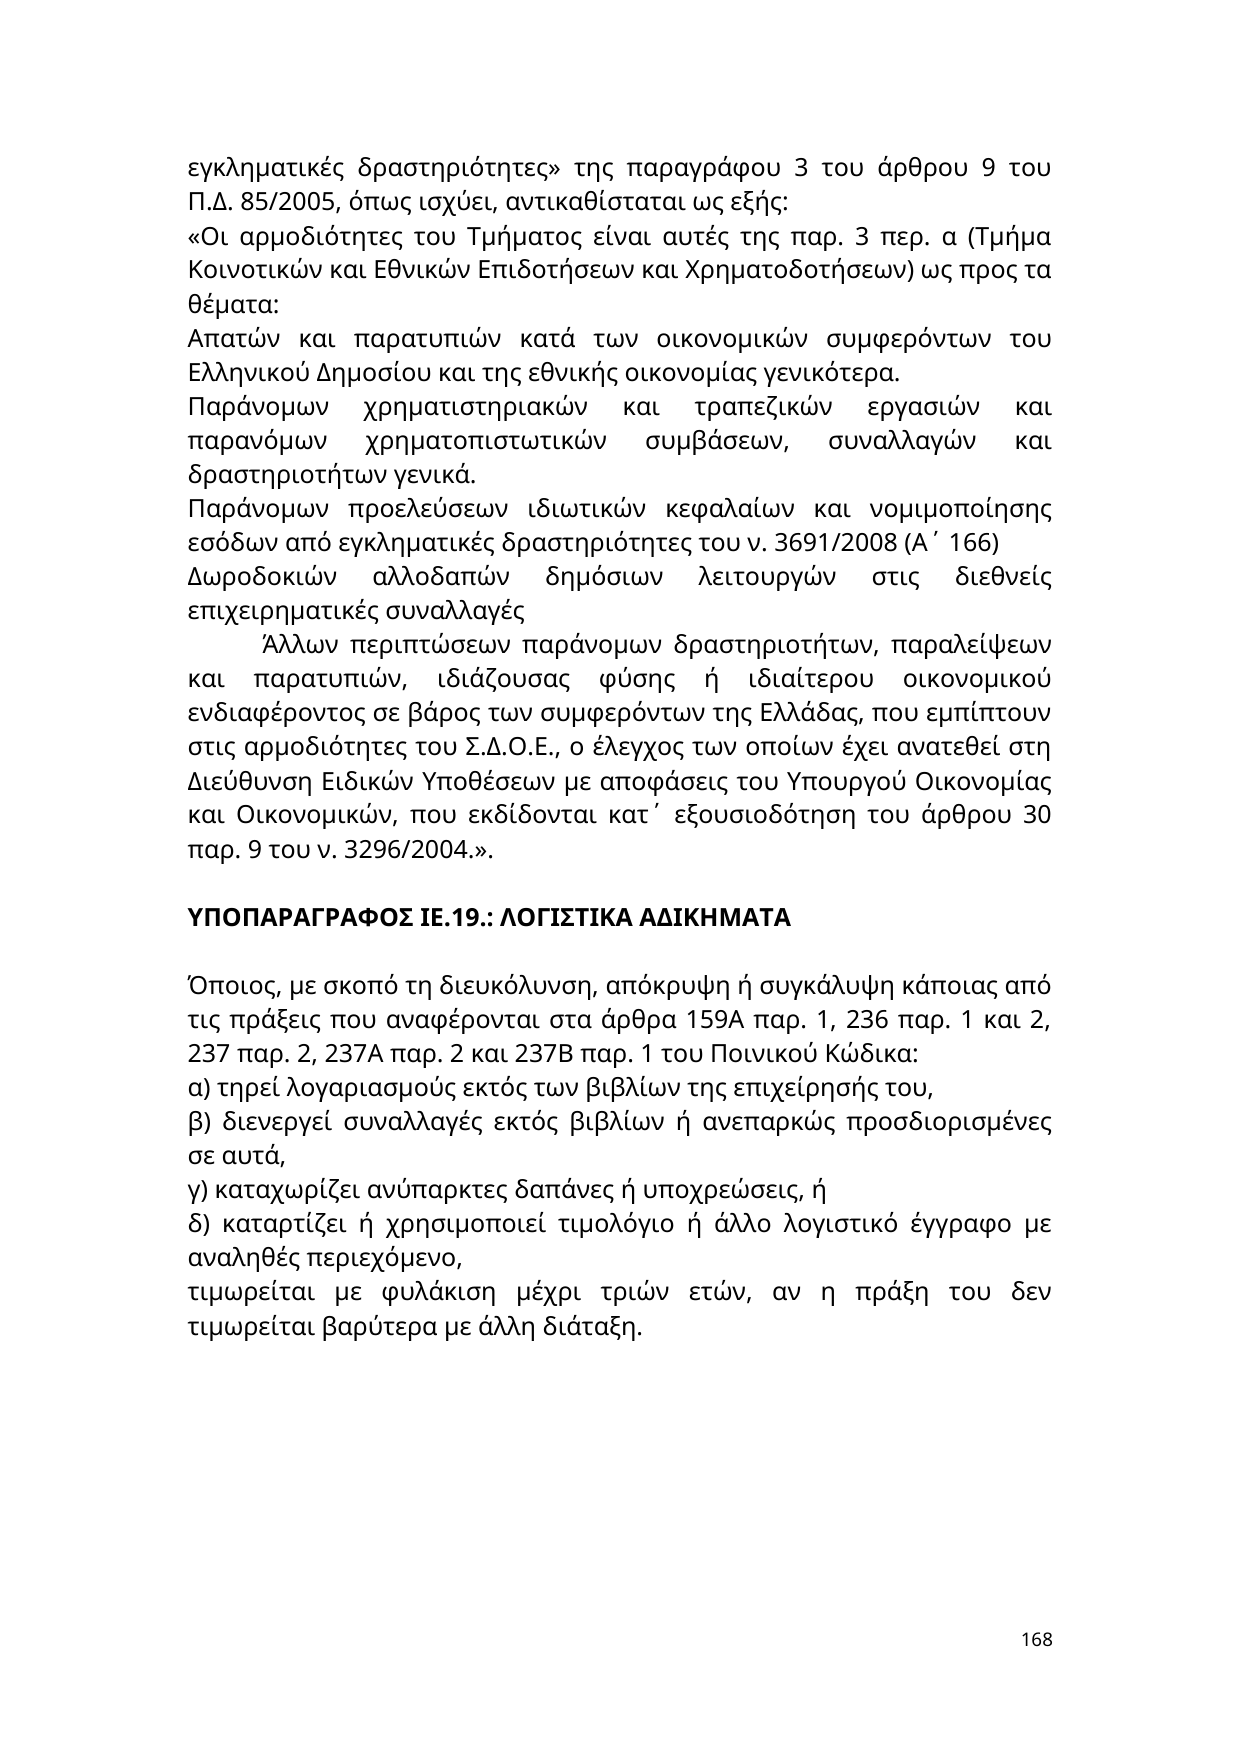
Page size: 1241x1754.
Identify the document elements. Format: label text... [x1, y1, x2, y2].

text α) τηρεί λογαριασμούς εκτός των βιβλίων της επιχείρησής του, [187, 1070, 1053, 1104]
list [128, 150, 1053, 218]
text τιμωρείται με φυλάκιση μέχρι τριών ετών, αν η πράξη του δεν τιμωρείται βαρύτερα με άλλη διάταξη. [187, 1274, 1053, 1342]
text Απατών και παρατυπιών κατά των οικονομικών συμφερόντων του Ελληνικού Δημοσίου και της εθνικής οικονομίας γενικότερα. [187, 320, 1053, 388]
text β) διενεργεί συναλλαγές εκτός βιβλίων ή ανεπαρκώς προσδιορισμένες σε αυτά, [187, 1104, 1053, 1172]
text Παράνομων προελεύσεων ιδιωτικών κεφαλαίων και νομιμοποίησης εσόδων από εγκληματικές δραστηριότητες του ν. 3691/2008 (Α΄ 166) [187, 491, 1053, 559]
text Όποιος, με σκοπό τη διευκόλυνση, απόκρυψη ή συγκάλυψη κάποιας από τις πράξεις που αναφέρονται στα άρθρα 159Α παρ. 1, 236 παρ. 1 και 2, 237 παρ. 2, 237Α παρ. 2 και 237Β παρ. 1 του Ποινικού Κώδικα: [187, 967, 1053, 1070]
text δ) καταρτίζει ή χρησιμοποιεί τιμολόγιο ή άλλο λογιστικό έγγραφο με αναληθές περιεχόμενο, [187, 1206, 1053, 1274]
text ΥΠΟΠΑΡΑΓΡΑΦΟΣ ΙΕ.19.: ΛΟΓΙΣΤΙΚΑ ΑΔΙΚΗΜΑΤΑ [187, 899, 1053, 933]
text γ) καταχωρίζει ανύπαρκτες δαπάνες ή υποχρεώσεις, ή [187, 1172, 1053, 1206]
text «Οι αρμοδιότητες του Τμήματος είναι αυτές της παρ. 3 περ. α (Τμήμα Κοινοτικών και Εθνικών Επιδοτήσεων και Χρηματοδοτήσεων) ως προς τα θέματα: [187, 218, 1053, 320]
text Δωροδοκιών αλλοδαπών δημόσιων λειτουργών στις διεθνείς επιχειρηματικές συναλλαγές [187, 559, 1053, 627]
text Παράνομων χρηματιστηριακών και τραπεζικών εργασιών και παρανόμων χρηματοπιστωτικών συμβάσεων, συναλλαγών και δραστηριοτήτων γενικά. [187, 388, 1053, 491]
text Άλλων περιπτώσεων παράνομων δραστηριοτήτων, παραλείψεων και παρατυπιών, ιδιάζουσας φύσης ή ιδιαίτερου οικονομικού ενδιαφέροντος σε βάρος των συμφερόντων της Ελλάδας, που εμπίπτουν στις αρμοδιότητες του Σ.Δ.Ο.Ε., ο έλεγχος των οποίων έχει ανατεθεί στη Διεύθυνση Ειδικών Υποθέσεων με αποφάσεις του Υπουργού Οικονομίας και Οικονομικών, που εκδίδονται κατ΄ εξουσιοδότηση του άρθρου 30 παρ. 9 του ν. 3296/2004.». [187, 627, 1053, 865]
